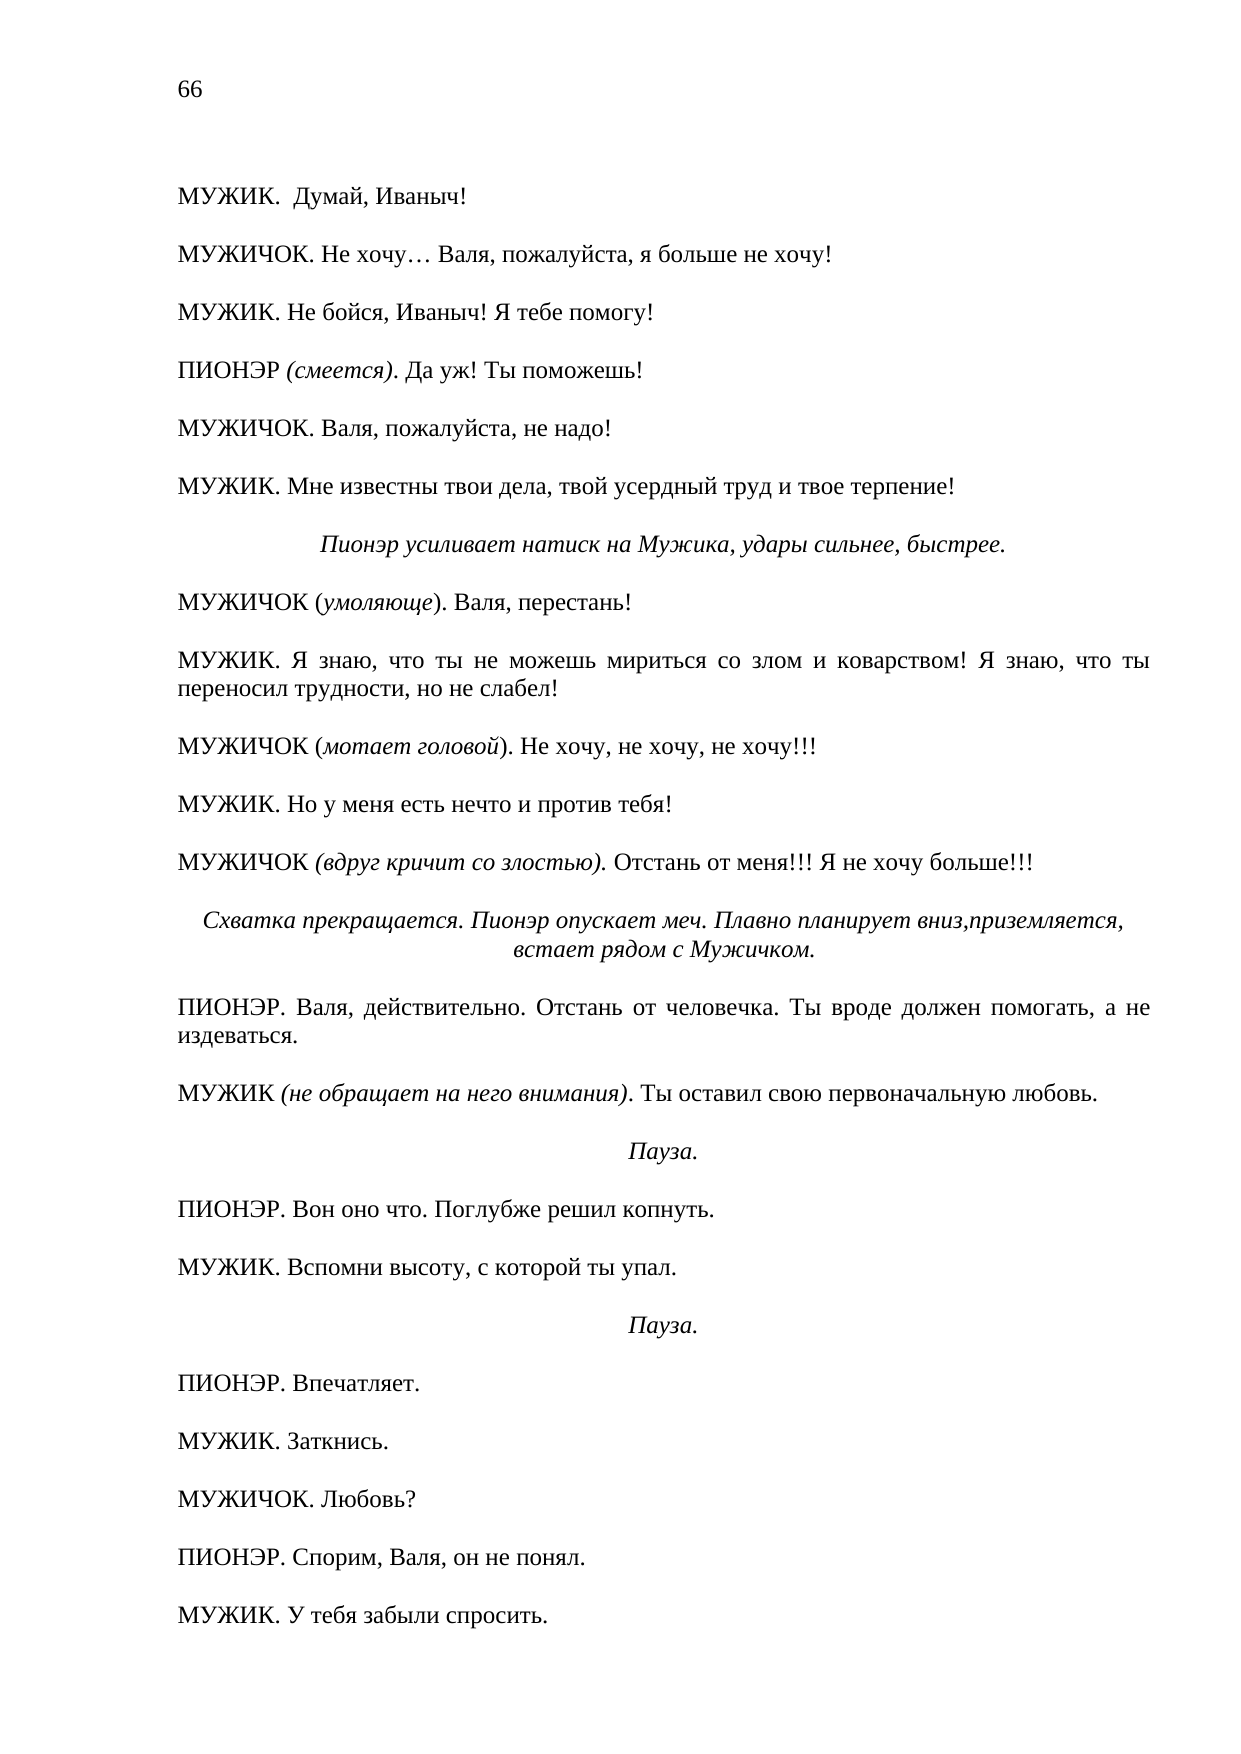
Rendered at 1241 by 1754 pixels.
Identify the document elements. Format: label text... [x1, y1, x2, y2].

text МУЖИЧОК (вдруг кричит со злостью). Отстань от меня!!! Я не хочу больше!!! [177, 847, 1152, 876]
text МУЖИЧОК (умоляюще). Валя, перестань! [177, 587, 1152, 616]
text МУЖИЧОК (мотает головой). Не хочу, не хочу, не хочу!!! [177, 731, 1152, 760]
text ПИОНЭР. Впечатляет. [177, 1368, 1152, 1397]
text Пионэр усиливает натиск на Мужика, удары сильнее, быстрее. [177, 529, 1152, 558]
text МУЖИК (не обращает на него внимания). Ты оставил свою первоначальную любовь. [177, 1078, 1152, 1107]
text МУЖИК. Не бойся, Иваныч! Я тебе помогу! [177, 297, 1152, 326]
text МУЖИК. Мне известны твои дела, твой усердный труд и твое терпение! [177, 471, 1152, 500]
text ПИОНЭР. Спорим, Валя, он не понял. [177, 1542, 1152, 1571]
text МУЖИК. Я знаю, что ты не можешь мириться со злом и коварством! Я знаю, что ты переносил трудности, но не слабел! [177, 645, 1152, 702]
text Пауза. [177, 1310, 1152, 1339]
text МУЖИК. Вспомни высоту, с которой ты упал. [177, 1252, 1152, 1281]
text МУЖИЧОК. Валя, пожалуйста, не надо! [177, 413, 1152, 442]
text ПИОНЭР. Валя, действительно. Отстань от человечка. Ты вроде должен помогать, а не издеваться. [177, 992, 1152, 1049]
text Схватка прекращается. Пионэр опускает меч. Плавно планирует вниз,приземляется, встает рядом с Мужичком. [177, 905, 1152, 963]
text МУЖИК. У тебя забыли спросить. [177, 1600, 1152, 1628]
text ПИОНЭР. Вон оно что. Поглубже решил копнуть. [177, 1194, 1152, 1223]
text МУЖИК. Но у меня есть нечто и против тебя! [177, 789, 1152, 818]
text ПИОНЭР (смеется). Да уж! Ты поможешь! [177, 355, 1152, 384]
text МУЖИК. Заткнись. [177, 1426, 1152, 1455]
text МУЖИЧОК. Любовь? [177, 1484, 1152, 1513]
text Пауза. [177, 1136, 1152, 1165]
text МУЖИЧОК. Не хочу… Валя, пожалуйста, я больше не хочу! [177, 239, 1152, 268]
text МУЖИК. Думай, Иваныч! [177, 181, 1152, 210]
